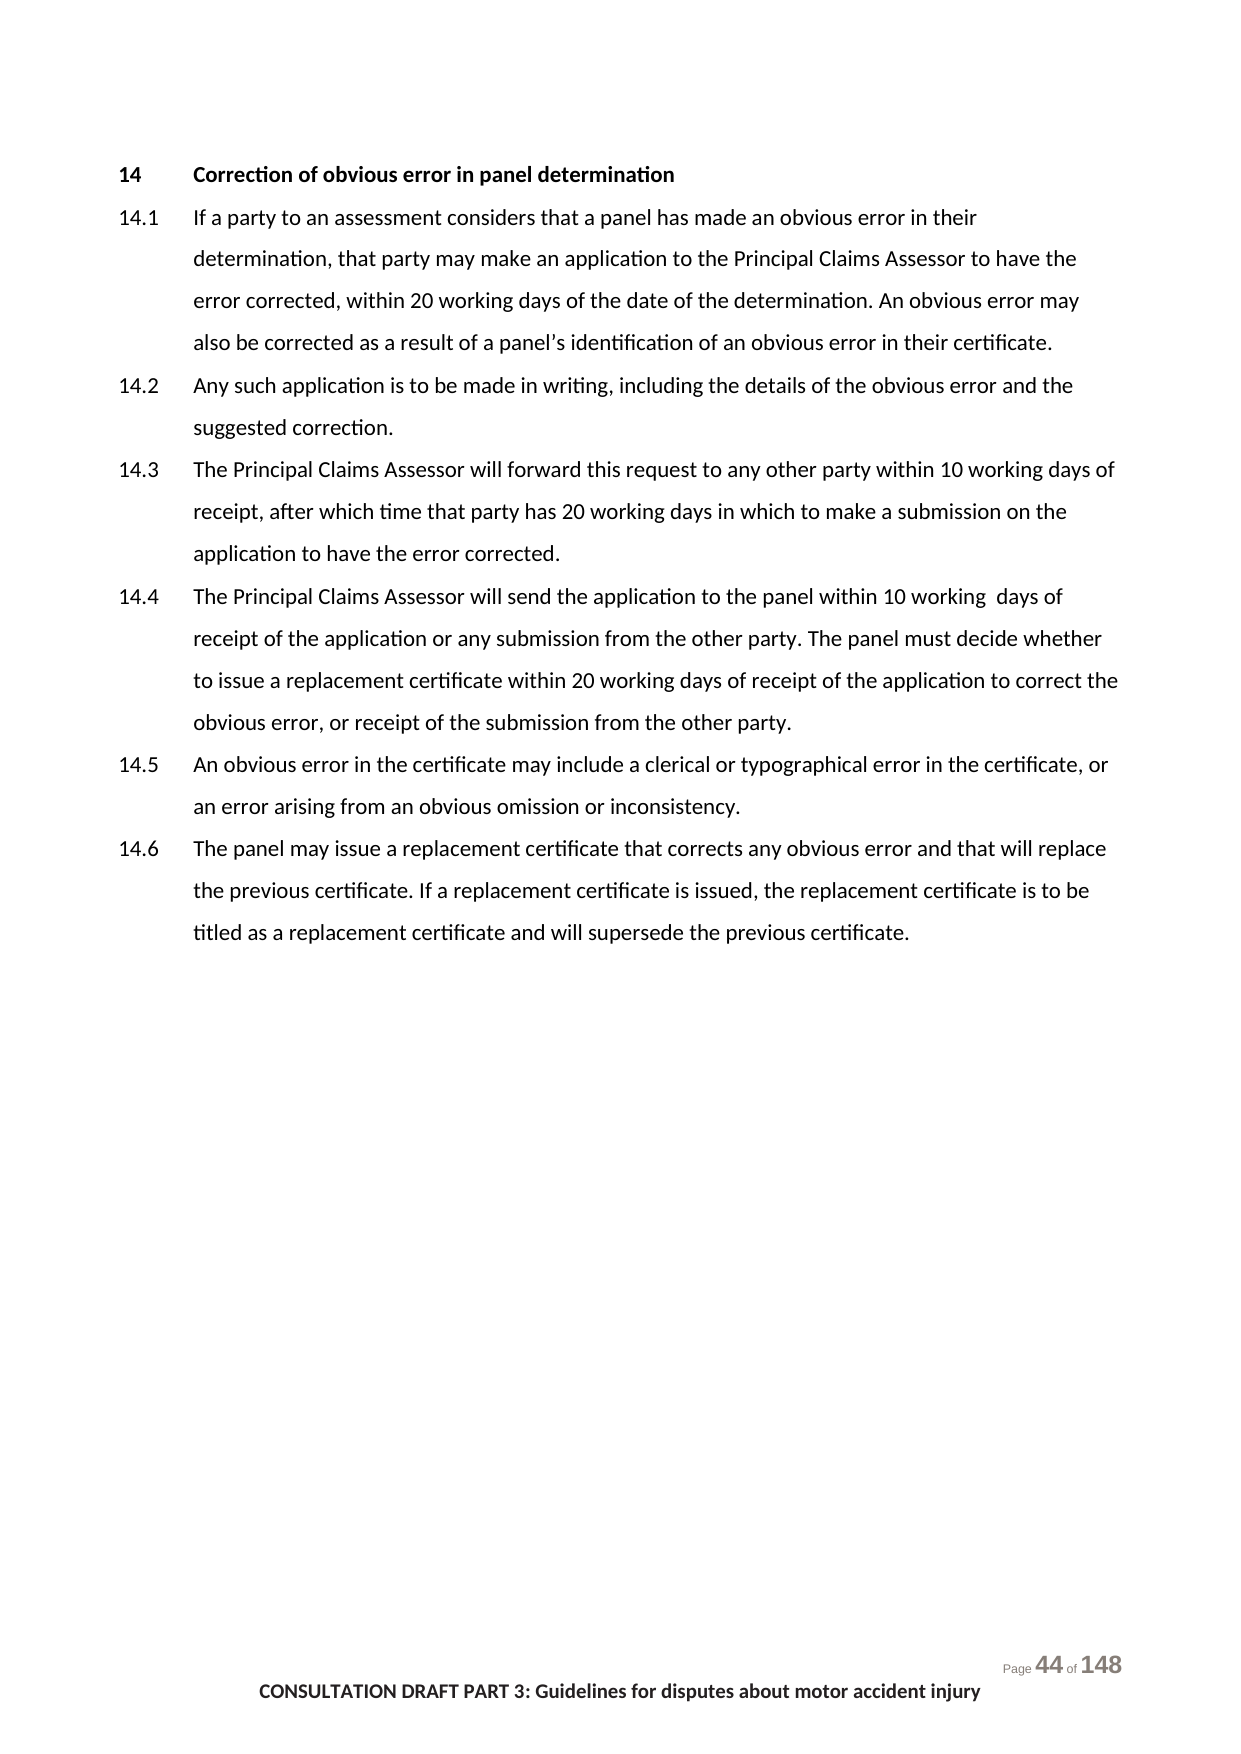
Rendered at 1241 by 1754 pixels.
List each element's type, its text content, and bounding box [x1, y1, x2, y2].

text 14.2 Any such application is to be made in writing, including the details of the obvious error and the suggested correction. [118, 371, 1122, 441]
text 14.4 The Principal Claims Assessor will send the application to the panel within 10 working days of receipt of the application or any submission from the other party. The panel must decide whether to issue a replacement certificate within 20 working days of receipt of the application to correct the obvious error, or receipt of the submission from the other party. [118, 582, 1122, 736]
text 14.6 The panel may issue a replacement certificate that corrects any obvious error and that will replace the previous certificate. If a replacement certificate is issued, the replacement certificate is to be titled as a replacement certificate and will supersede the previous certificate. [118, 834, 1122, 946]
text 14.5 An obvious error in the certificate may include a clerical or typographical error in the certificate, or an error arising from an obvious omission or inconsistency. [118, 750, 1122, 820]
text 14.3 The Principal Claims Assessor will forward this request to any other party within 10 working days of receipt, after which time that party has 20 working days in which to make a submission on the application to have the error corrected. [118, 456, 1122, 567]
text 14 Correction of obvious error in panel determination [118, 160, 1122, 188]
text 14.1 If a party to an assessment considers that a panel has made an obvious error in their determination, that party may make an application to the Principal Claims Assessor to have the error corrected, within 20 working days of the date of the determination. An obvious error may also be corrected as a result of a panel’s identification of an obvious error in their certificate. [118, 203, 1122, 357]
